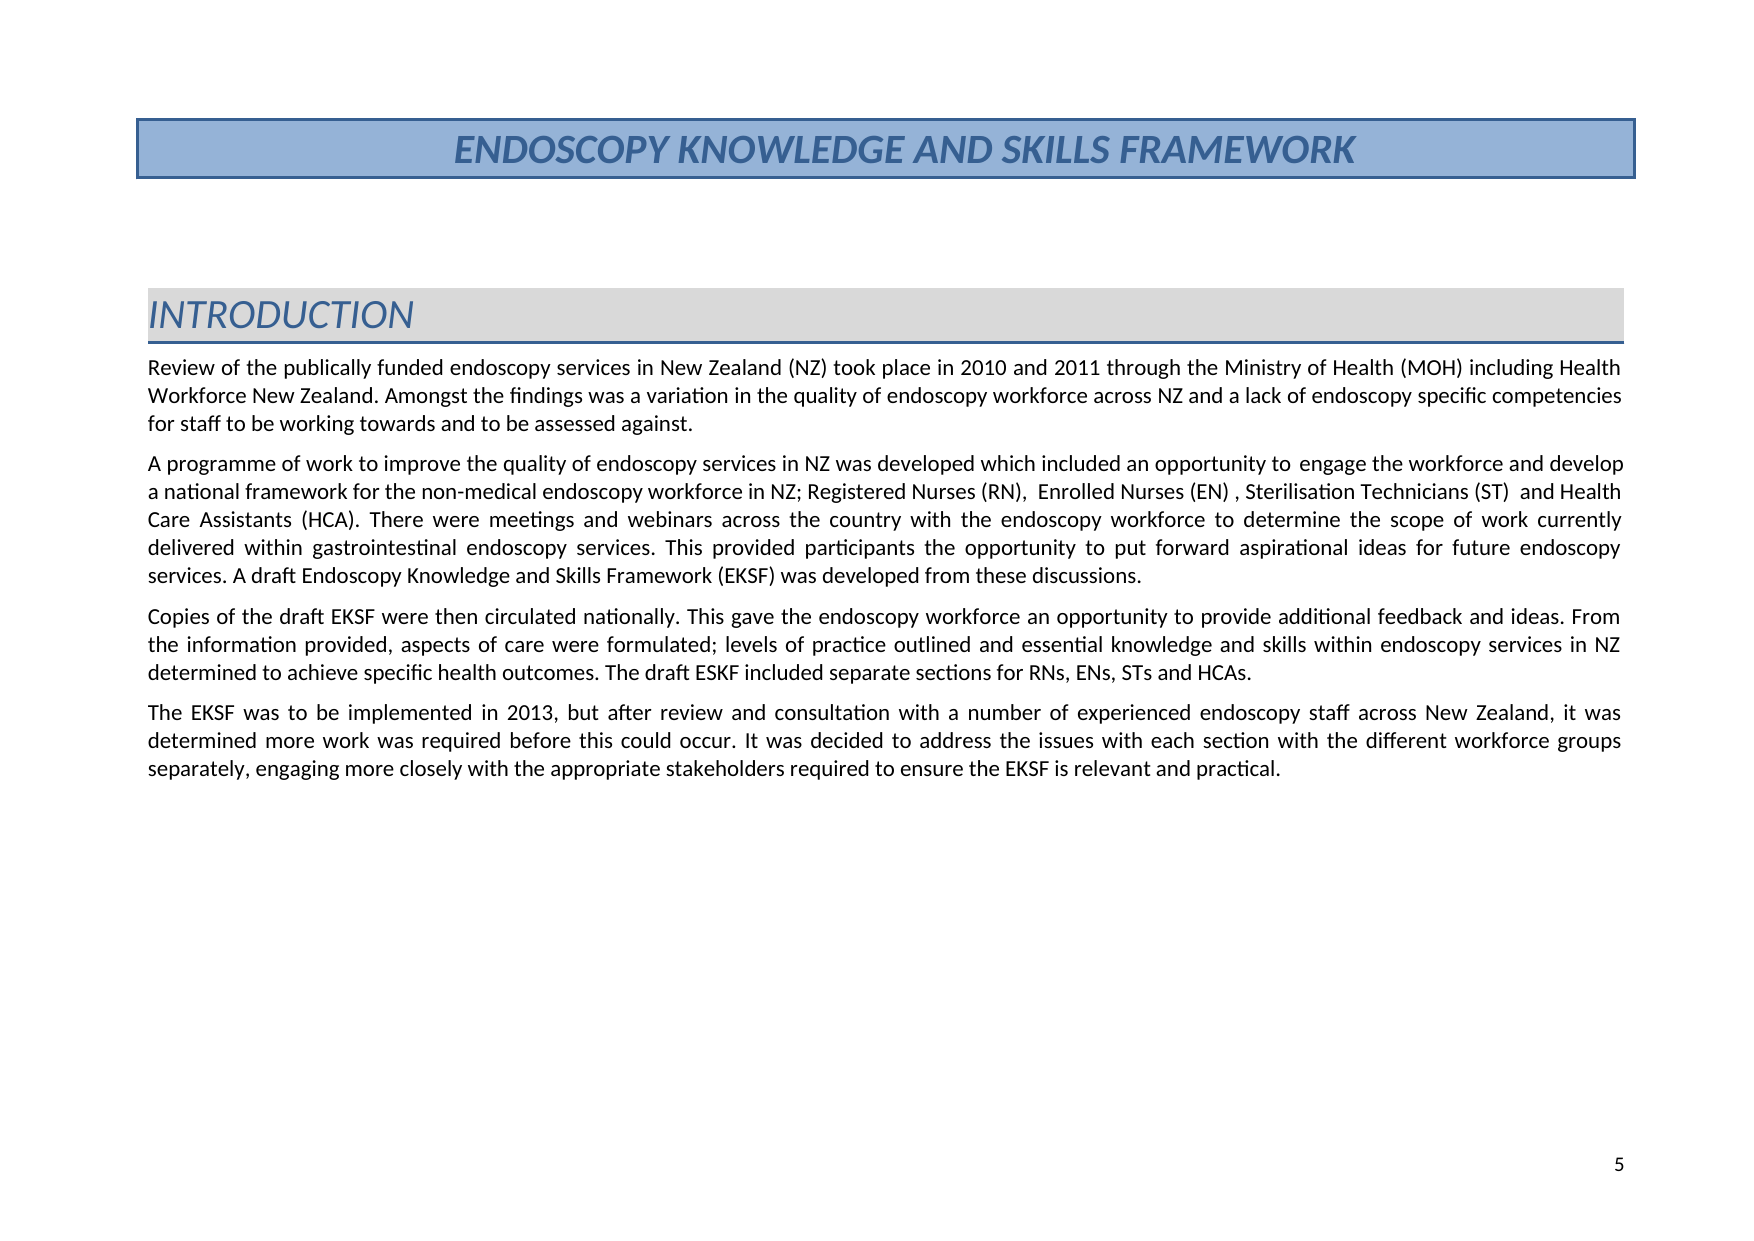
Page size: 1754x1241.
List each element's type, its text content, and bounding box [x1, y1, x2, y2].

subtitle INTRODUCTION [148, 288, 1624, 341]
text A programme of work to improve the quality of endoscopy services in NZ was developed which included an opportunity to engage the workforce and develop a national framework for the non-medical endoscopy workforce in NZ; Registered Nurses (RN), Enrolled Nurses (EN) , Sterilisation Technicians (ST) and Health Care Assistants (HCA). There were meetings and webinars across the country with the endoscopy workforce to determine the scope of work currently delivered within gastrointestinal endoscopy services. This provided participants the opportunity to put forward aspirational ideas for future endoscopy services. A draft Endoscopy Knowledge and Skills Framework (EKSF) was developed from these discussions. [148, 449, 1624, 589]
text Copies of the draft EKSF were then circulated nationally. This gave the endoscopy workforce an opportunity to provide additional feedback and ideas. From the information provided, aspects of care were formulated; levels of practice outlined and essential knowledge and skills within endoscopy services in NZ determined to achieve specific health outcomes. The draft ESKF included separate sections for RNs, ENs, STs and HCAs. [148, 602, 1624, 686]
text The EKSF was to be implemented in 2013, but after review and consultation with a number of experienced endoscopy staff across New Zealand, it was determined more work was required before this could occur. It was decided to address the issues with each section with the different workforce groups separately, engaging more closely with the appropriate stakeholders required to ensure the EKSF is relevant and practical. [148, 698, 1624, 782]
text Review of the publically funded endoscopy services in New Zealand (NZ) took place in 2010 and 2011 through the Ministry of Health (MOH) including Health Workforce New Zealand. Amongst the findings was a variation in the quality of endoscopy workforce across NZ and a lack of endoscopy specific competencies for staff to be working towards and to be assessed against. [148, 353, 1624, 437]
text ENDOSCOPY KNOWLEDGE AND SKILLS FRAMEWORK [139, 121, 1633, 176]
